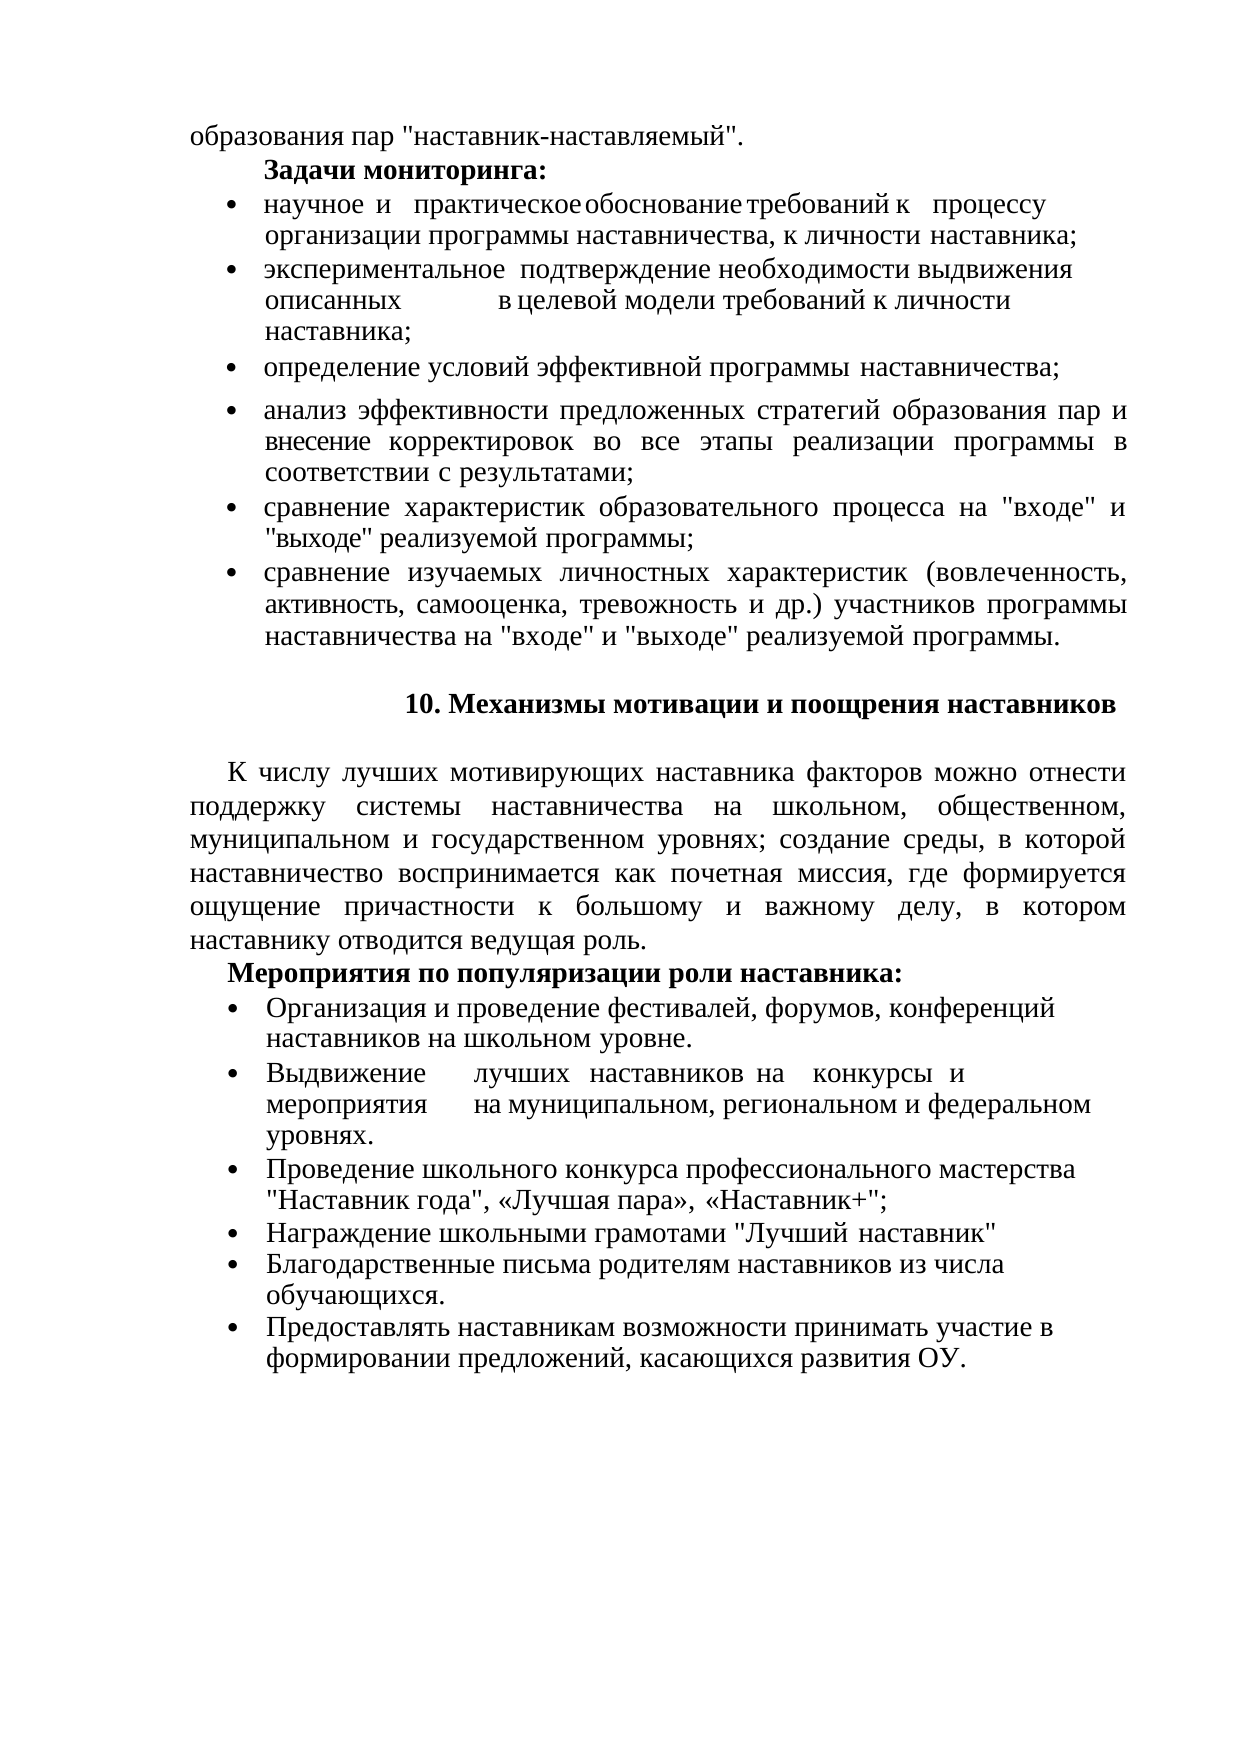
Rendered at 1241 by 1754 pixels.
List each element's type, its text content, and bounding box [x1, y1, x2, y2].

list Награждение школьными грамотами "Лучший наставник" [228, 1218, 1152, 1249]
text 10. Механизмы мотивации и поощрения наставников [404, 686, 1152, 720]
list сравнение изучаемых личностных характеристик (вовлеченность, активность, самооценка, тревожность и др.) участников программы наставничества на "входе" и "выходе" реализуемой программы. [227, 556, 1128, 652]
list Благодарственные письма родителям наставников из числа обучающихся. [228, 1249, 1152, 1310]
text Мероприятия по популяризации роли наставника: [227, 955, 1152, 989]
list Проведение школьного конкурса профессионального мастерства "Наставник года", «Лучшая пара», «Наставник+"; [228, 1154, 1126, 1216]
list Выдвижение лучших наставников на конкурсы и мероприятия на муниципальном, региональном и федеральном уровнях. [228, 1058, 1127, 1151]
list сравнение характеристик образовательного процесса на "входе" и "выходе" реализуемой программы; [227, 492, 1127, 553]
list анализ эффективности предложенных стратегий образования пар и внесение корректировок во все этапы реализации программы в соответствии с результатами; [227, 395, 1128, 488]
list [164, 118, 1055, 152]
list Предоставлять наставникам возможности принимать участие в формировании предложений, касающихся развития ОУ. [228, 1312, 1127, 1373]
list определение условий эффективной программы наставничества; [227, 349, 1152, 383]
text К числу лучших мотивирующих наставника факторов можно отнести поддержку системы наставничества на школьном, общественном, муниципальном и государственном уровнях; создание среды, в которой наставничество воспринимается как почетная миссия, где формируется ощущение причастности к большому и важному делу, в котором наставнику отводится ведущая роль. [189, 754, 1127, 955]
list экспериментальное подтверждение необходимости выдвижения описанных в целевой модели требований к личности наставника; [227, 254, 1127, 347]
list Организация и проведение фестивалей, форумов, конференций наставников на школьном уровне. [228, 992, 1127, 1054]
list научное и практическое обоснование требований к процессу организации программы наставничества, к личности наставника; [227, 189, 1126, 251]
text Задачи мониторинга: [263, 152, 1152, 186]
